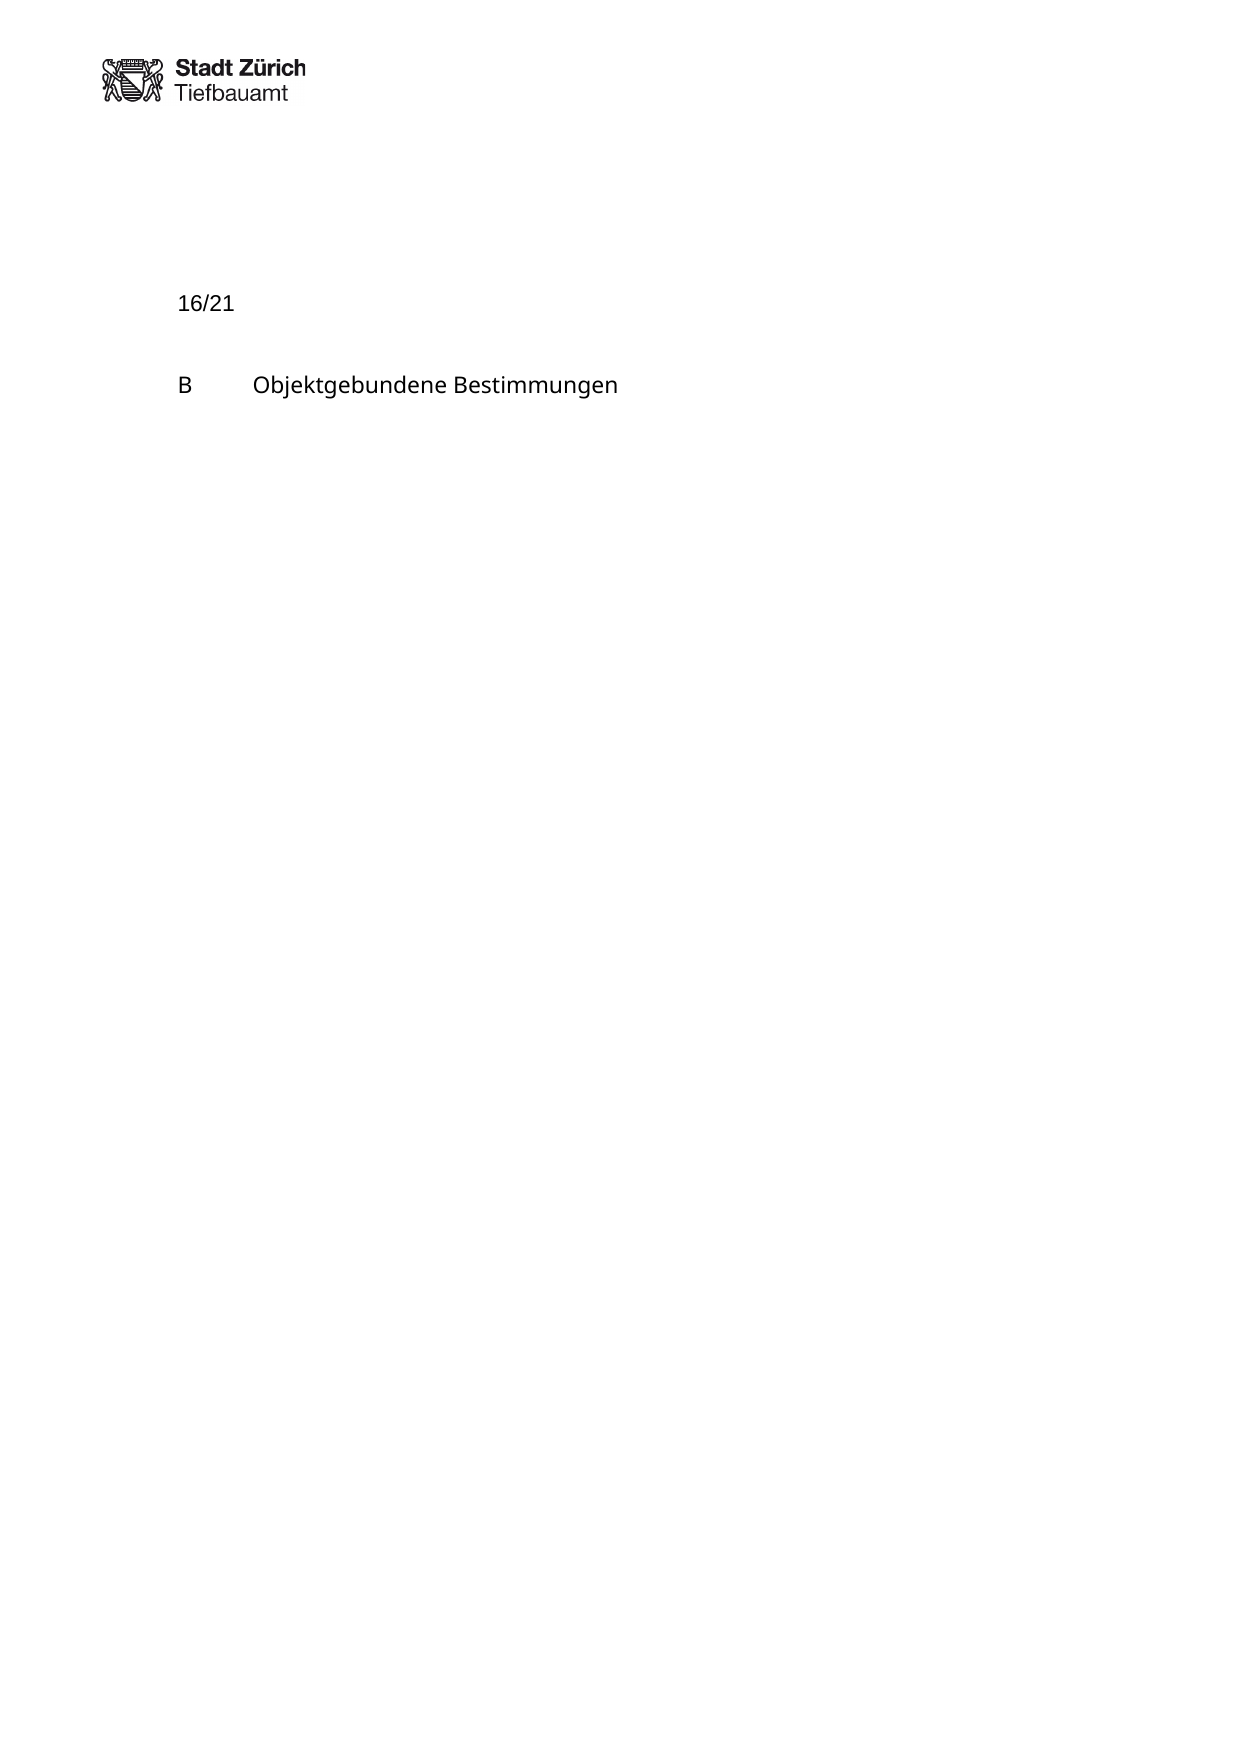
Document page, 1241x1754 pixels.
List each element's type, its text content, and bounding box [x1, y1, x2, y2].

picture [102, 59, 306, 106]
text B Objektgebundene Bestimmungen [177, 369, 1152, 401]
